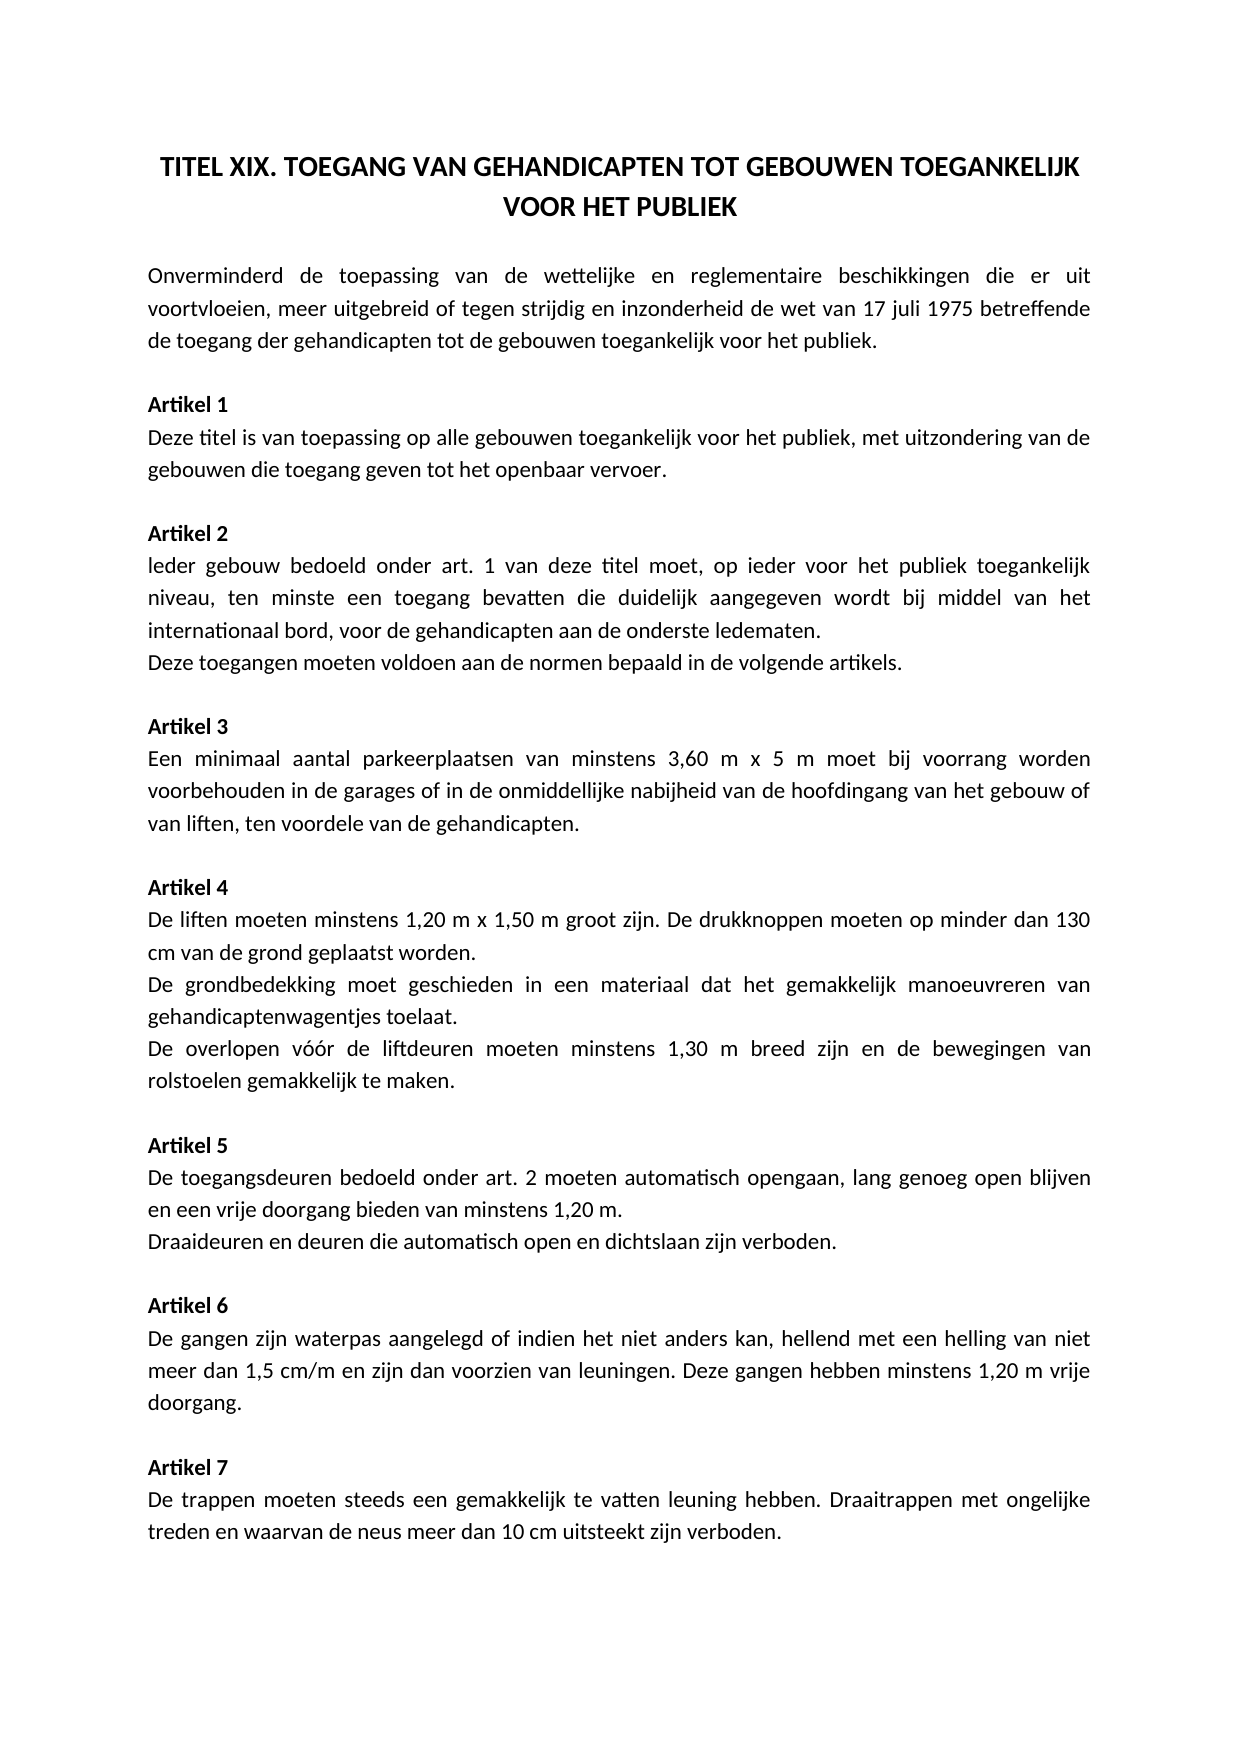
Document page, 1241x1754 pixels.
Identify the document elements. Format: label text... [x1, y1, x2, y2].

text Een minimaal aantal parkeerplaatsen van minstens 3,60 m x 5 m moet bij voorrang worden voorbehouden in de garages of in de onmiddellijke nabijheid van de hoofdingang van het gebouw of van liften, ten voordele van de gehandicapten. [148, 744, 1093, 837]
text De trappen moeten steeds een gemakkelijk te vatten leuning hebben. Draaitrappen met ongelijke treden en waarvan de neus meer dan 10 cm uitsteekt zijn verboden. [148, 1485, 1093, 1545]
text Deze titel is van toepassing op alle gebouwen toegankelijk voor het publiek, met uitzondering van de gebouwen die toegang geven tot het openbaar vervoer. [148, 423, 1093, 483]
text Artikel 7 [148, 1453, 1093, 1481]
text De overlopen vóór de liftdeuren moeten minstens 1,30 m breed zijn en de bewegingen van rolstoelen gemakkelijk te maken. [148, 1034, 1093, 1094]
text De liften moeten minstens 1,20 m x 1,50 m groot zijn. De drukknoppen moeten op minder dan 130 cm van de grond geplaatst worden. [148, 905, 1093, 966]
text Deze toegangen moeten voldoen aan de normen bepaald in de volgende artikels. [148, 648, 1093, 676]
text leder gebouw bedoeld onder art. 1 van deze titel moet, op ieder voor het publiek toegankelijk niveau, ten minste een toegang bevatten die duidelijk aangegeven wordt bij middel van het internationaal bord, voor de gehandicapten aan de onderste ledematen. [148, 551, 1093, 644]
text Artikel 5 [148, 1131, 1093, 1159]
subtitle TITEL XIX. TOEGANG VAN GEHANDICAPTEN TOT GEBOUWEN TOEGANKELIJK VOOR HET PUBLIEK [148, 148, 1093, 224]
text De grondbedekking moet geschieden in een materiaal dat het gemakkelijk manoeuvreren van gehandicaptenwagentjes toelaat. [148, 970, 1093, 1030]
text Artikel 1 [148, 390, 1093, 418]
text Onverminderd de toepassing van de wettelijke en reglementaire beschikkingen die er uit voortvloeien, meer uitgebreid of tegen strijdig en inzonderheid de wet van 17 juli 1975 betreffende de toegang der gehandicapten tot de gebouwen toegankelijk voor het publiek. [148, 262, 1093, 354]
text Artikel 6 [148, 1292, 1093, 1320]
text Draaideuren en deuren die automatisch open en dichtslaan zijn verboden. [148, 1227, 1093, 1255]
text De toegangsdeuren bedoeld onder art. 2 moeten automatisch opengaan, lang genoeg open blijven en een vrije doorgang bieden van minstens 1,20 m. [148, 1163, 1093, 1223]
text De gangen zijn waterpas aangelegd of indien het niet anders kan, hellend met een helling van niet meer dan 1,5 cm/m en zijn dan voorzien van leuningen. Deze gangen hebben minstens 1,20 m vrije doorgang. [148, 1324, 1093, 1416]
text Artikel 4 [148, 873, 1093, 901]
text Artikel 3 [148, 712, 1093, 740]
text Artikel 2 [148, 519, 1093, 547]
